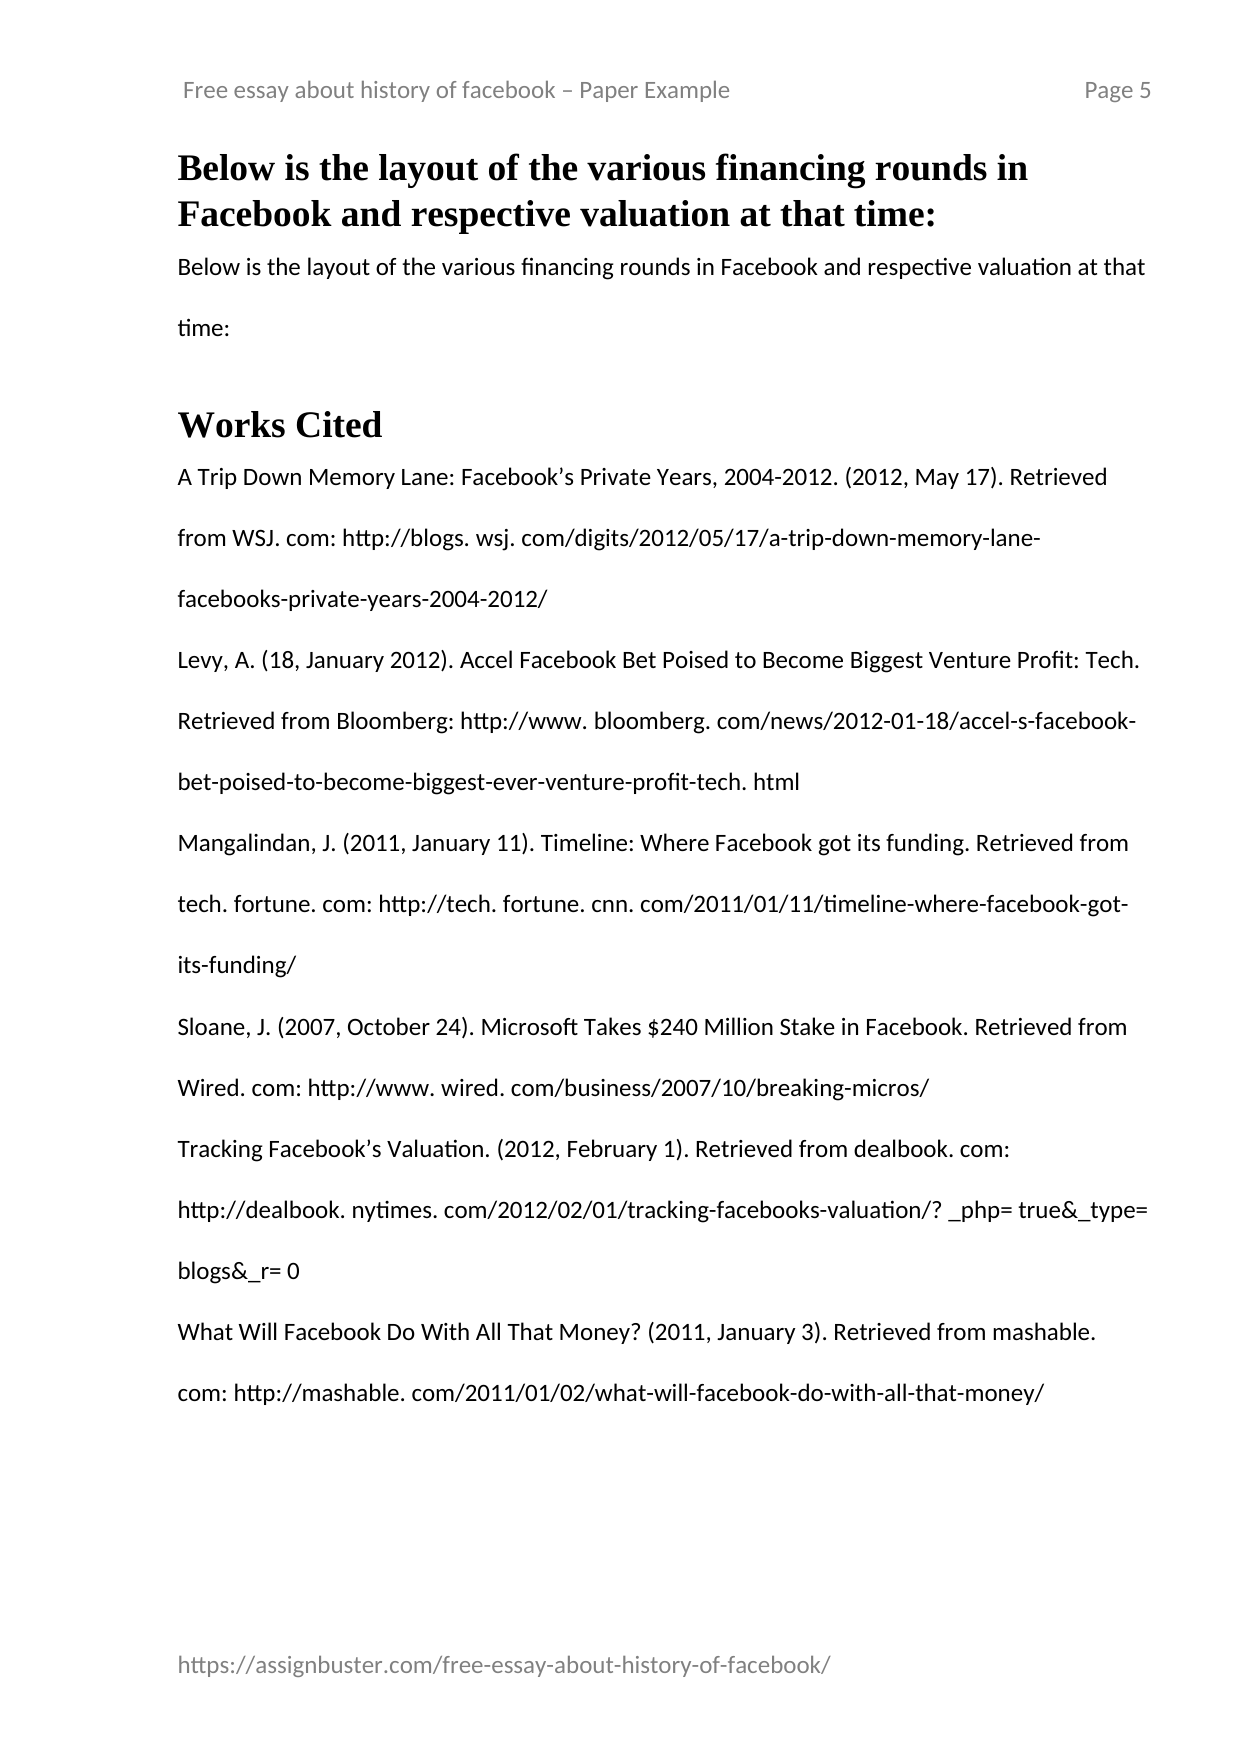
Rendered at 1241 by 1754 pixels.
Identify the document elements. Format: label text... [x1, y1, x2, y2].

text Below is the layout of the various financing rounds in Facebook and respective valuation at that time: [177, 251, 1152, 342]
subtitle Below is the layout of the various financing rounds in Facebook and respective valuation at that time: [177, 145, 1152, 235]
subtitle Works Cited [177, 402, 1152, 445]
text A Trip Down Memory Lane: Facebook’s Private Years, 2004-2012. (2012, May 17). Retrieved from WSJ. com: http://blogs. wsj. com/digits/2012/05/17/a-trip-down-memory-lane-facebooks-private-years-2004-2012/ Levy, A. (18, January 2012). Accel Facebook Bet Poised to Become Biggest Venture Profit: Tech. Retrieved from Bloomberg: http://www. bloomberg. com/news/2012-01-18/accel-s-facebook-bet-poised-to-become-biggest-ever-venture-profit-tech. html Mangalindan, J. (2011, January 11). Timeline: Where Facebook got its funding. Retrieved from tech. fortune. com: http://tech. fortune. cnn. com/2011/01/11/timeline-where-facebook-got-its-funding/ Sloane, J. (2007, October 24). Microsoft Takes $240 Million Stake in Facebook. Retrieved from Wired. com: http://www. wired. com/business/2007/10/breaking-micros/ Tracking Facebook’s Valuation. (2012, February 1). Retrieved from dealbook. com: http://dealbook. nytimes. com/2012/02/01/tracking-facebooks-valuation/? _php= true&_type= blogs&_r= 0 What Will Facebook Do With All That Money? (2011, January 3). Retrieved from mashable. com: http://mashable. com/2011/01/02/what-will-facebook-do-with-all-that-money/ [177, 461, 1152, 1407]
